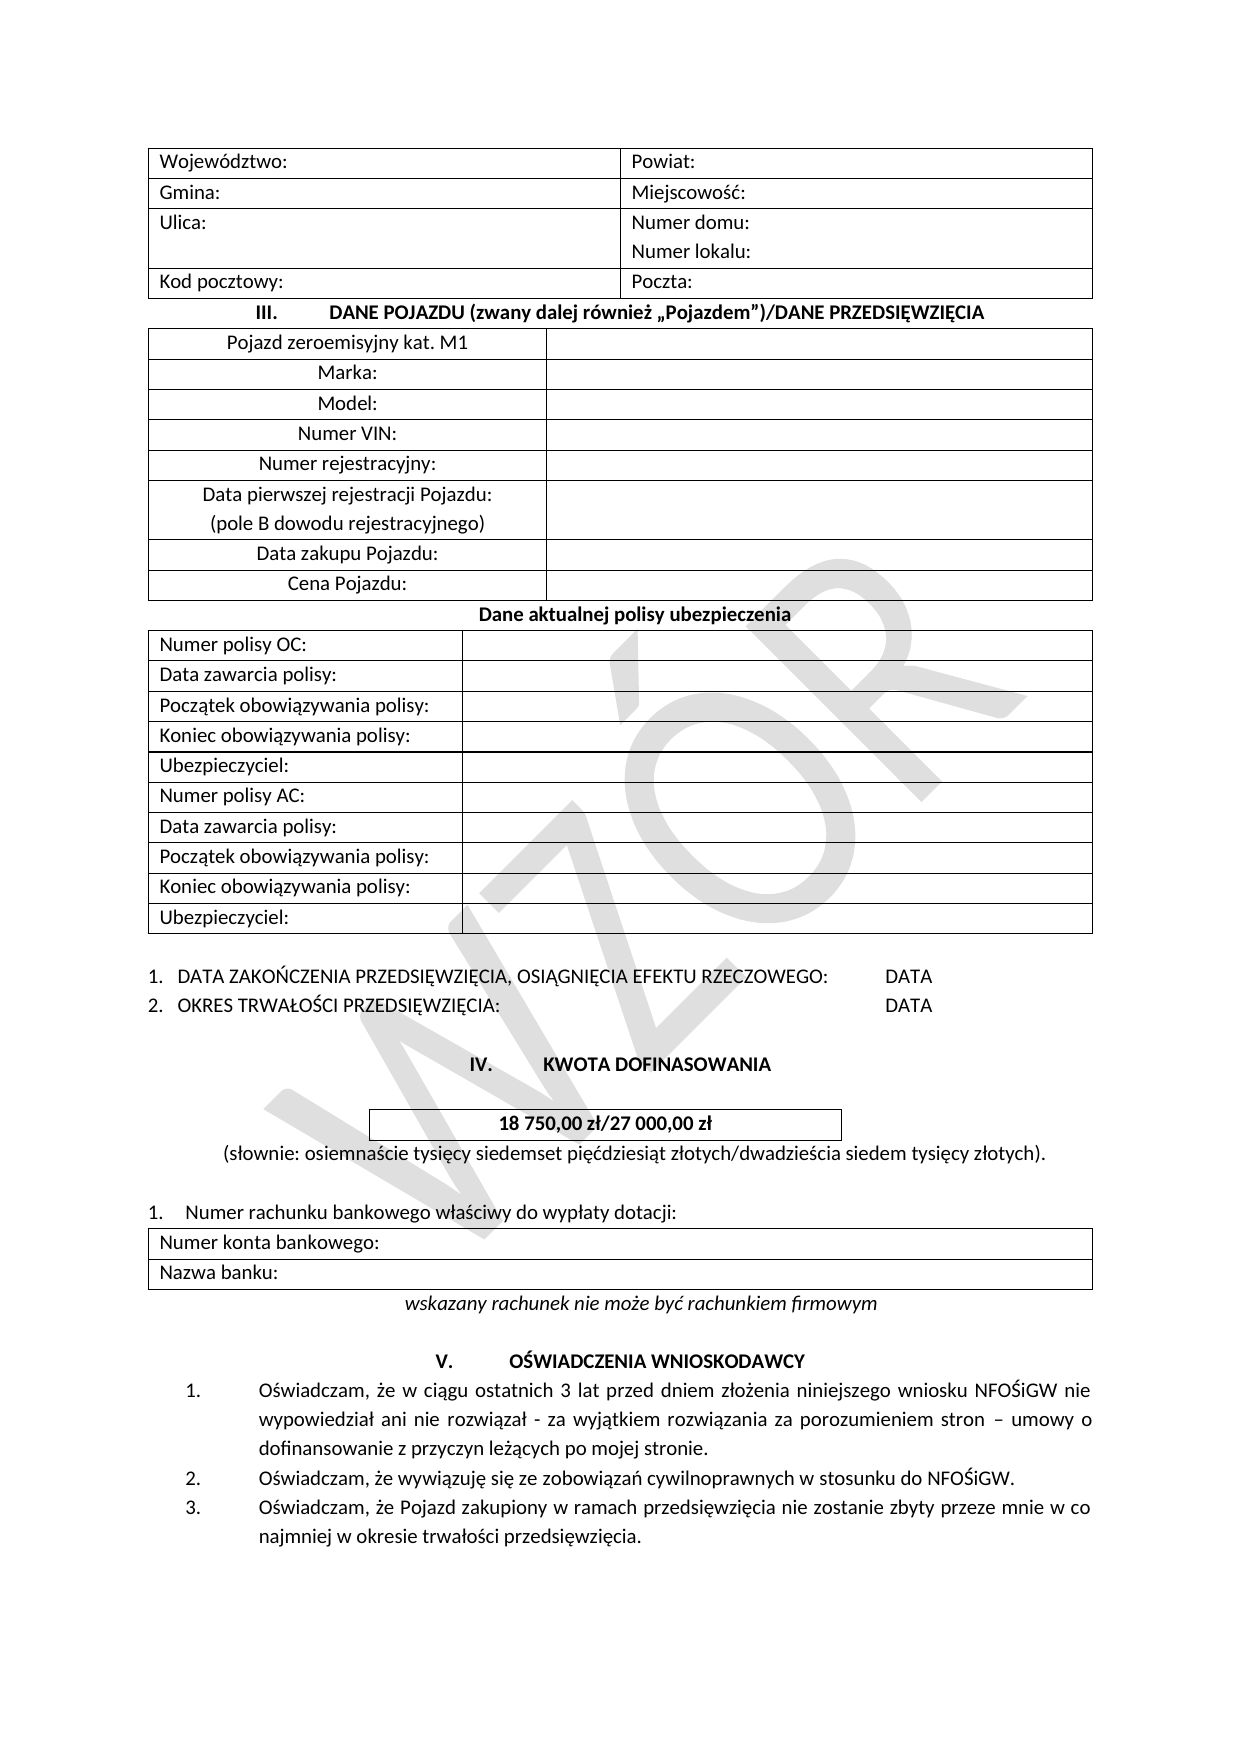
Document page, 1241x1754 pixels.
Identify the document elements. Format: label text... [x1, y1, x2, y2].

title OŚWIADCZENIA WNIOSKODAWCY [148, 1348, 1093, 1373]
list Dane aktualnej polisy ubezpieczenia [177, 601, 1093, 626]
table_cell [547, 360, 1092, 389]
list DATA ZAKOŃCZENIA PRZEDSIĘWZIĘCIA, OSIĄGNIĘCIA EFEKTU RZECZOWEGO: DATA [148, 963, 1093, 989]
table_header [547, 329, 1092, 358]
table_cell Koniec obowiązywania polisy: [149, 874, 462, 903]
table_cell Data zawarcia polisy: [149, 661, 462, 691]
table_cell Koniec obowiązywania polisy: [149, 722, 462, 751]
list OKRES TRWAŁOŚCI PRZEDSIĘWZIĘCIA: DATA [148, 993, 1093, 1018]
list (słownie: osiemnaście tysięcy siedemset pięćdziesiąt złotych/dwadzieścia siedem tysięcy złotych). [177, 1141, 1093, 1166]
table_cell [547, 390, 1092, 419]
table_cell Cena Pojazdu: [149, 571, 546, 600]
title KWOTA DOFINASOWANIA [148, 1051, 1093, 1076]
table_cell Marka: [149, 360, 546, 389]
table_cell [463, 661, 1092, 691]
table_cell [463, 813, 1092, 842]
list Oświadczam, że wywiązuję się ze zobowiązań cywilnoprawnych w stosunku do NFOŚiGW. [185, 1465, 1093, 1490]
table_cell Model: [149, 390, 546, 419]
table_cell Ubezpieczyciel: [149, 904, 462, 933]
table_header Numer polisy OC: [149, 631, 462, 660]
table_cell Ulica: [149, 209, 620, 268]
table_cell [463, 692, 1092, 721]
table_header Numer konta bankowego: [149, 1229, 1092, 1258]
table_cell Ubezpieczyciel: [149, 753, 462, 782]
table_cell [547, 571, 1092, 600]
table_cell Numer polisy AC: [149, 783, 462, 812]
table_cell Nazwa banku: [149, 1260, 1092, 1289]
table_header 18 750,00 zł/27 000,00 zł [370, 1110, 841, 1139]
table_cell Data pierwszej rejestracji Pojazdu: (pole B dowodu rejestracyjnego) [149, 481, 546, 539]
list Numer rachunku bankowego właściwy do wypłaty dotacji: [148, 1199, 1093, 1224]
table_cell [547, 451, 1092, 480]
table_cell Powiat: [621, 149, 1092, 178]
table_cell [547, 481, 1092, 539]
list Oświadczam, że w ciągu ostatnich 3 lat przed dniem złożenia niniejszego wniosku NFOŚiGW nie wypowiedział ani nie rozwiązał - za wyjątkiem rozwiązania za porozumieniem stron – umowy o dofinansowanie z przyczyn leżących po mojej stronie. [185, 1377, 1093, 1461]
table_cell Kod pocztowy: [149, 269, 620, 298]
list wskazany rachunek nie może być rachunkiem firmowym [192, 1290, 1093, 1315]
table_cell Poczta: [621, 269, 1092, 298]
table_cell Numer domu: Numer lokalu: [621, 209, 1092, 268]
table_cell Województwo: [149, 149, 620, 178]
table_cell Gmina: [149, 179, 620, 208]
table_cell [463, 783, 1092, 812]
table_cell Miejscowość: [621, 179, 1092, 208]
list Oświadczam, że Pojazd zakupiony w ramach przedsięwzięcia nie zostanie zbyty przeze mnie w co najmniej w okresie trwałości przedsięwzięcia. [185, 1494, 1093, 1548]
table_cell [547, 540, 1092, 569]
table_header [463, 631, 1092, 660]
table_cell Data zawarcia polisy: [149, 813, 462, 842]
table_cell [463, 874, 1092, 903]
table_cell Początek obowiązywania polisy: [149, 692, 462, 721]
table_cell Numer VIN: [149, 420, 546, 449]
table_cell [547, 420, 1092, 449]
table_cell Data zakupu Pojazdu: [149, 540, 546, 569]
table_cell [463, 722, 1092, 751]
title DANE POJAZDU (zwany dalej również „Pojazdem”)/DANE PRZEDSIĘWZIĘCIA [148, 299, 1093, 324]
table_cell Początek obowiązywania polisy: [149, 843, 462, 873]
table_header Pojazd zeroemisyjny kat. M1 [149, 329, 546, 358]
table_cell Numer rejestracyjny: [149, 451, 546, 480]
table_cell [463, 904, 1092, 933]
table_cell [463, 843, 1092, 873]
table_cell [463, 753, 1092, 782]
